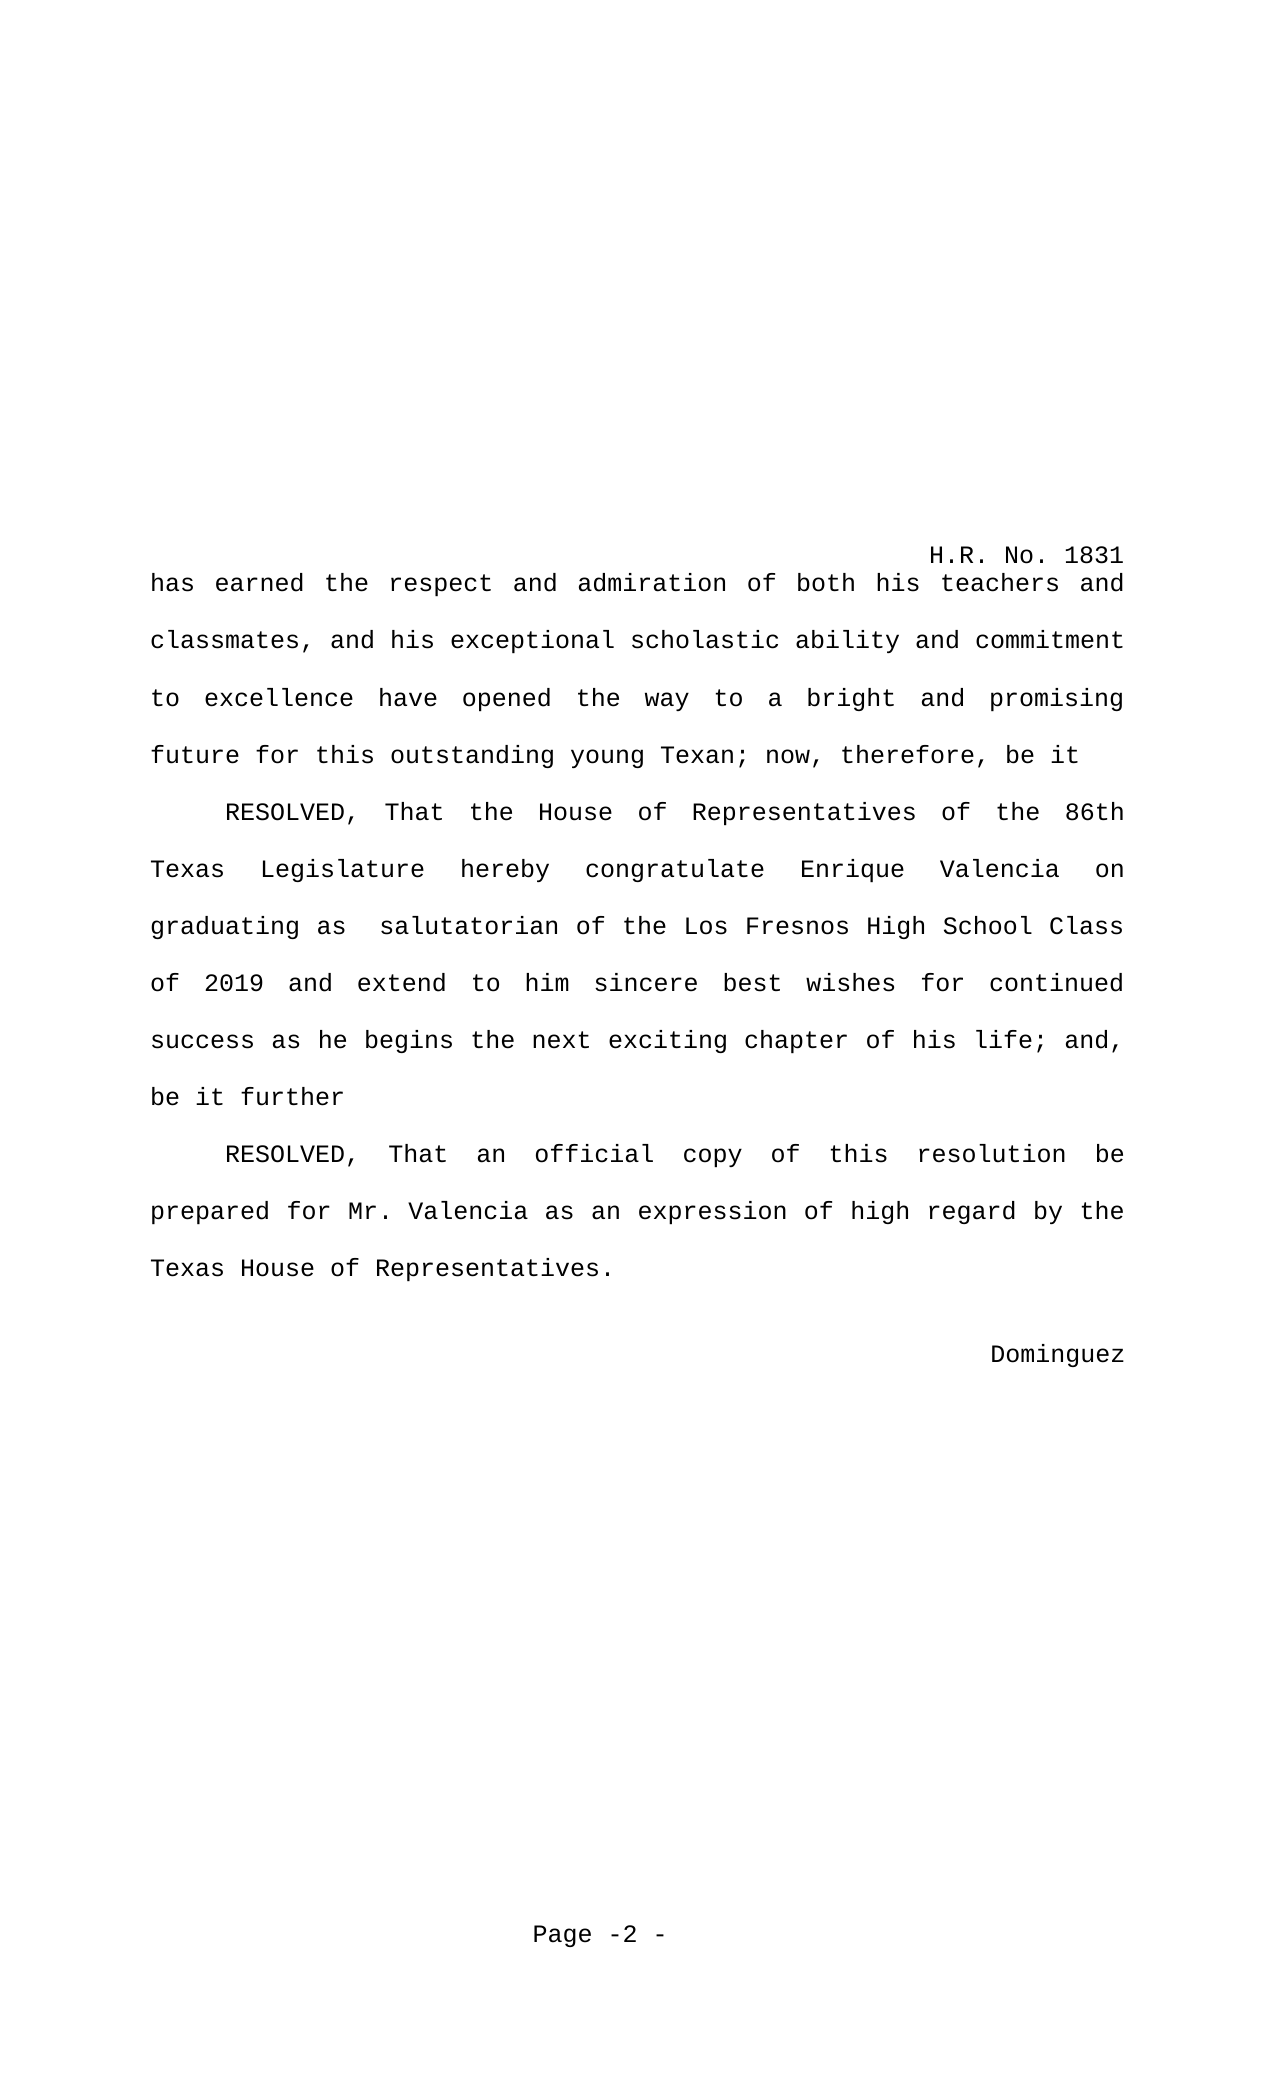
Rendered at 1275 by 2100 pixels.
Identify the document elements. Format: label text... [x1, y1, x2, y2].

text Dominguez [150, 1341, 1125, 1370]
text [150, 571, 1125, 771]
text RESOLVED, That an official copy of this resolution be prepared for Mr. Valencia as an expression of high regard by the Texas House of Representatives. [150, 1142, 1125, 1284]
text RESOLVED, That the House of Representatives of the 86th Texas Legislature hereby congratulate Enrique Valencia on graduating as salutatorian of the Los Fresnos High School Class of 2019 and extend to him sincere best wishes for continued success as he begins the next exciting chapter of his life; and, be it further [150, 799, 1125, 1113]
